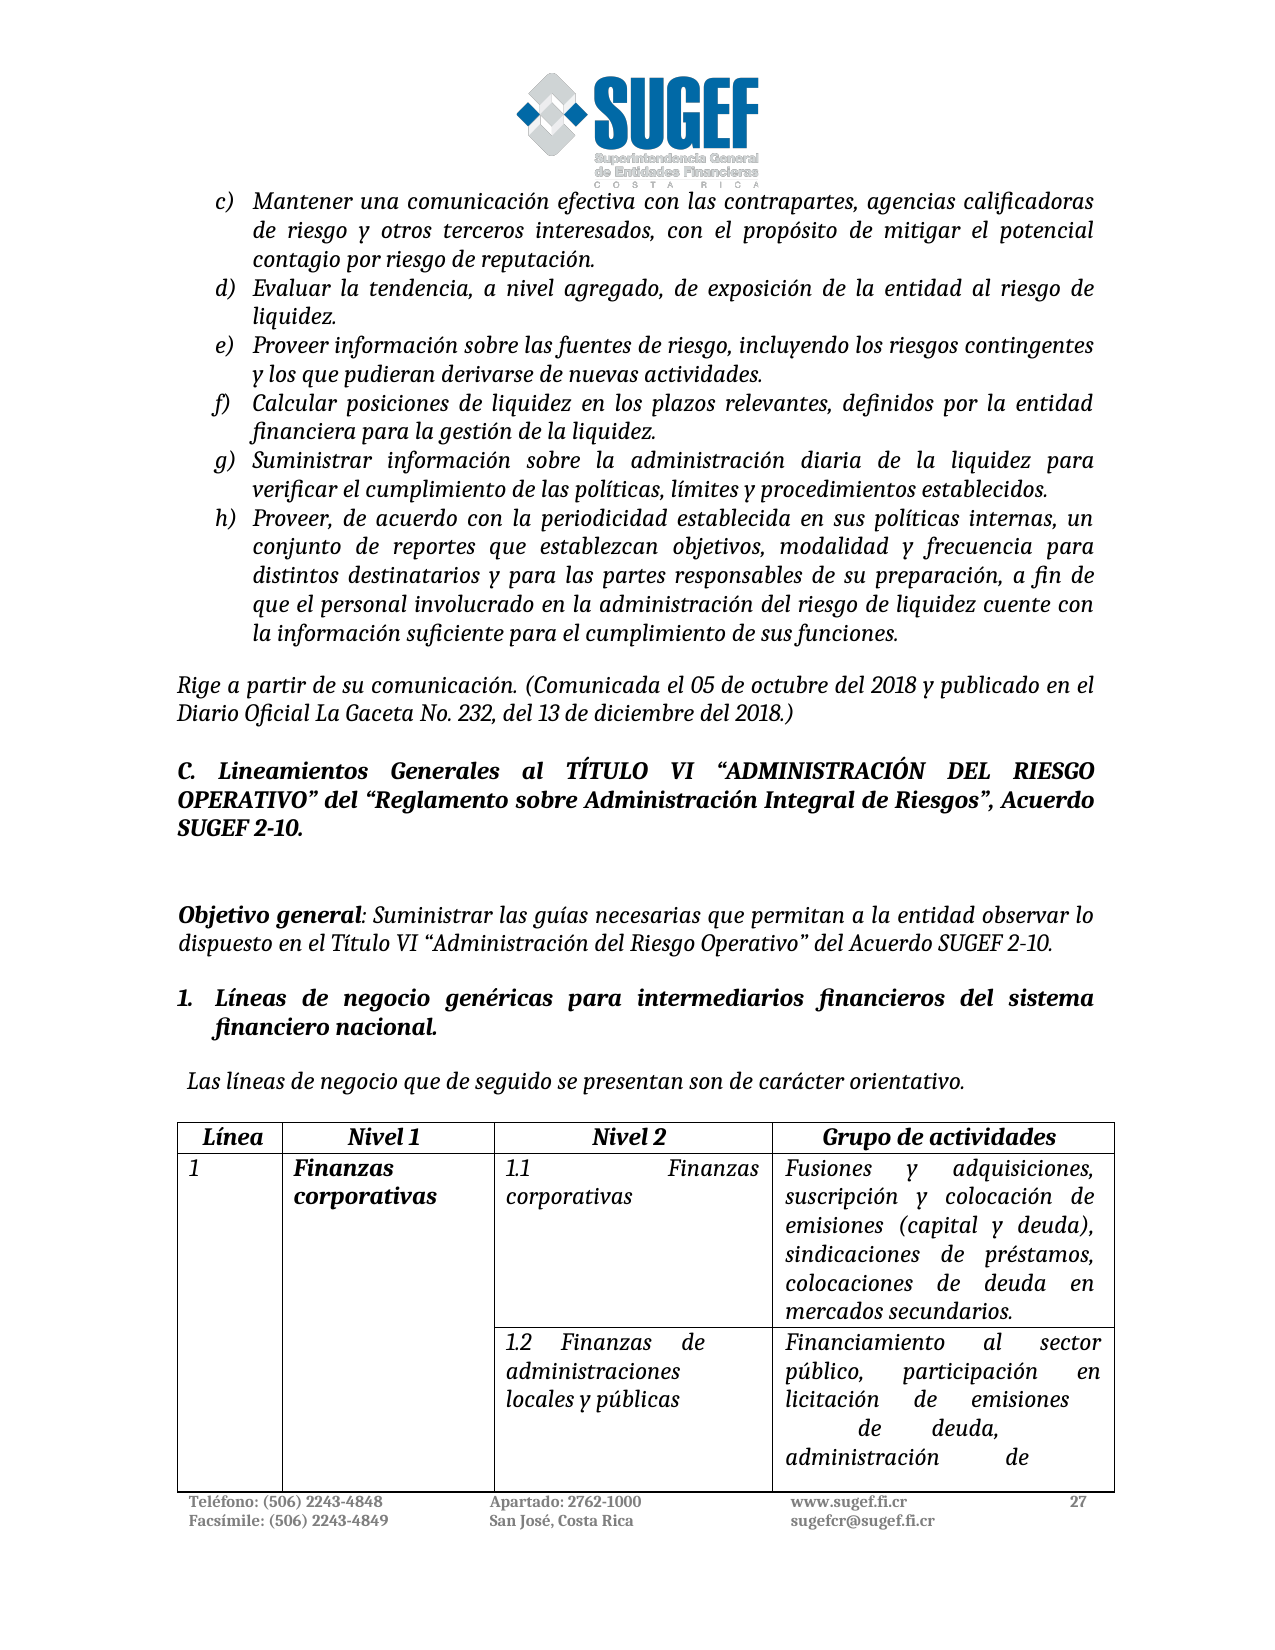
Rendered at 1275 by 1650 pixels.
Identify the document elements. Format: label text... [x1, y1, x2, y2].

list Calcular posiciones de liquidez en los plazos relevantes, definidos por la entidad financiera para la gestión de la liquidez. [215, 388, 1098, 446]
text Rige a partir de su comunicación. (Comunicada el 05 de octubre del 2018 y publicado en el Diario Oficial La Gaceta No. 232, del 13 de diciembre del 2018.) [177, 671, 1098, 728]
list Proveer información sobre las fuentes de riesgo, incluyendo los riesgos contingentes y los que pudieran derivarse de nuevas actividades. [215, 331, 1098, 388]
table_cell 1 [178, 1154, 282, 1491]
table_header Línea [178, 1123, 282, 1152]
table_header Grupo de actividades [773, 1123, 1114, 1152]
list Mantener una comunicación efectiva con las contrapartes, agencias calificadoras de riesgo y otros terceros interesados, con el propósito de mitigar el potencial contagio por riesgo de reputación. [215, 187, 1098, 273]
table_cell Finanzas corporativas [283, 1154, 494, 1491]
list Suministrar información sobre la administración diaria de la liquidez para verificar el cumplimiento de las políticas, límites y procedimientos establecidos. [215, 446, 1098, 503]
text Objetivo general: Suministrar las guías necesarias que permitan a la entidad observar lo dispuesto en el Título VI “Administración del Riesgo Operativo” del Acuerdo SUGEF 2-10. [178, 901, 1098, 958]
table_header Nivel 2 [495, 1123, 772, 1152]
table_cell Fusiones y adquisiciones, suscripción y colocación de emisiones (capital y deuda), sindicaciones de préstamos, colocaciones de deuda en mercados secundarios. [773, 1154, 1114, 1327]
table_cell 1.1 Finanzas corporativas [495, 1154, 772, 1327]
text C. Lineamientos Generales al TÍTULO VI “ADMINISTRACIÓN DEL RIESGO OPERATIVO” del “Reglamento sobre Administración Integral de Riesgos”, Acuerdo SUGEF 2-10. [177, 757, 1098, 843]
picture [516, 73, 759, 188]
table_header Nivel 1 [283, 1123, 494, 1152]
text Las líneas de negocio que de seguido se presentan son de carácter orientativo. [181, 1067, 1098, 1096]
table_cell 1.2 Finanzas de administraciones locales y públicas [495, 1328, 772, 1491]
list Evaluar la tendencia, a nivel agregado, de exposición de la entidad al riesgo de liquidez. [215, 273, 1098, 331]
list Líneas de negocio genéricas para intermediarios financieros del sistema financiero nacional. [177, 984, 1098, 1042]
list Proveer, de acuerdo con la periodicidad establecida en sus políticas internas, un conjunto de reportes que establezcan objetivos, modalidad y frecuencia para distintos destinatarios y para las partes responsables de su preparación, a fin de que el personal involucrado en la administración del riesgo de liquidez cuente con la información suficiente para el cumplimiento de sus funciones. [215, 503, 1098, 647]
